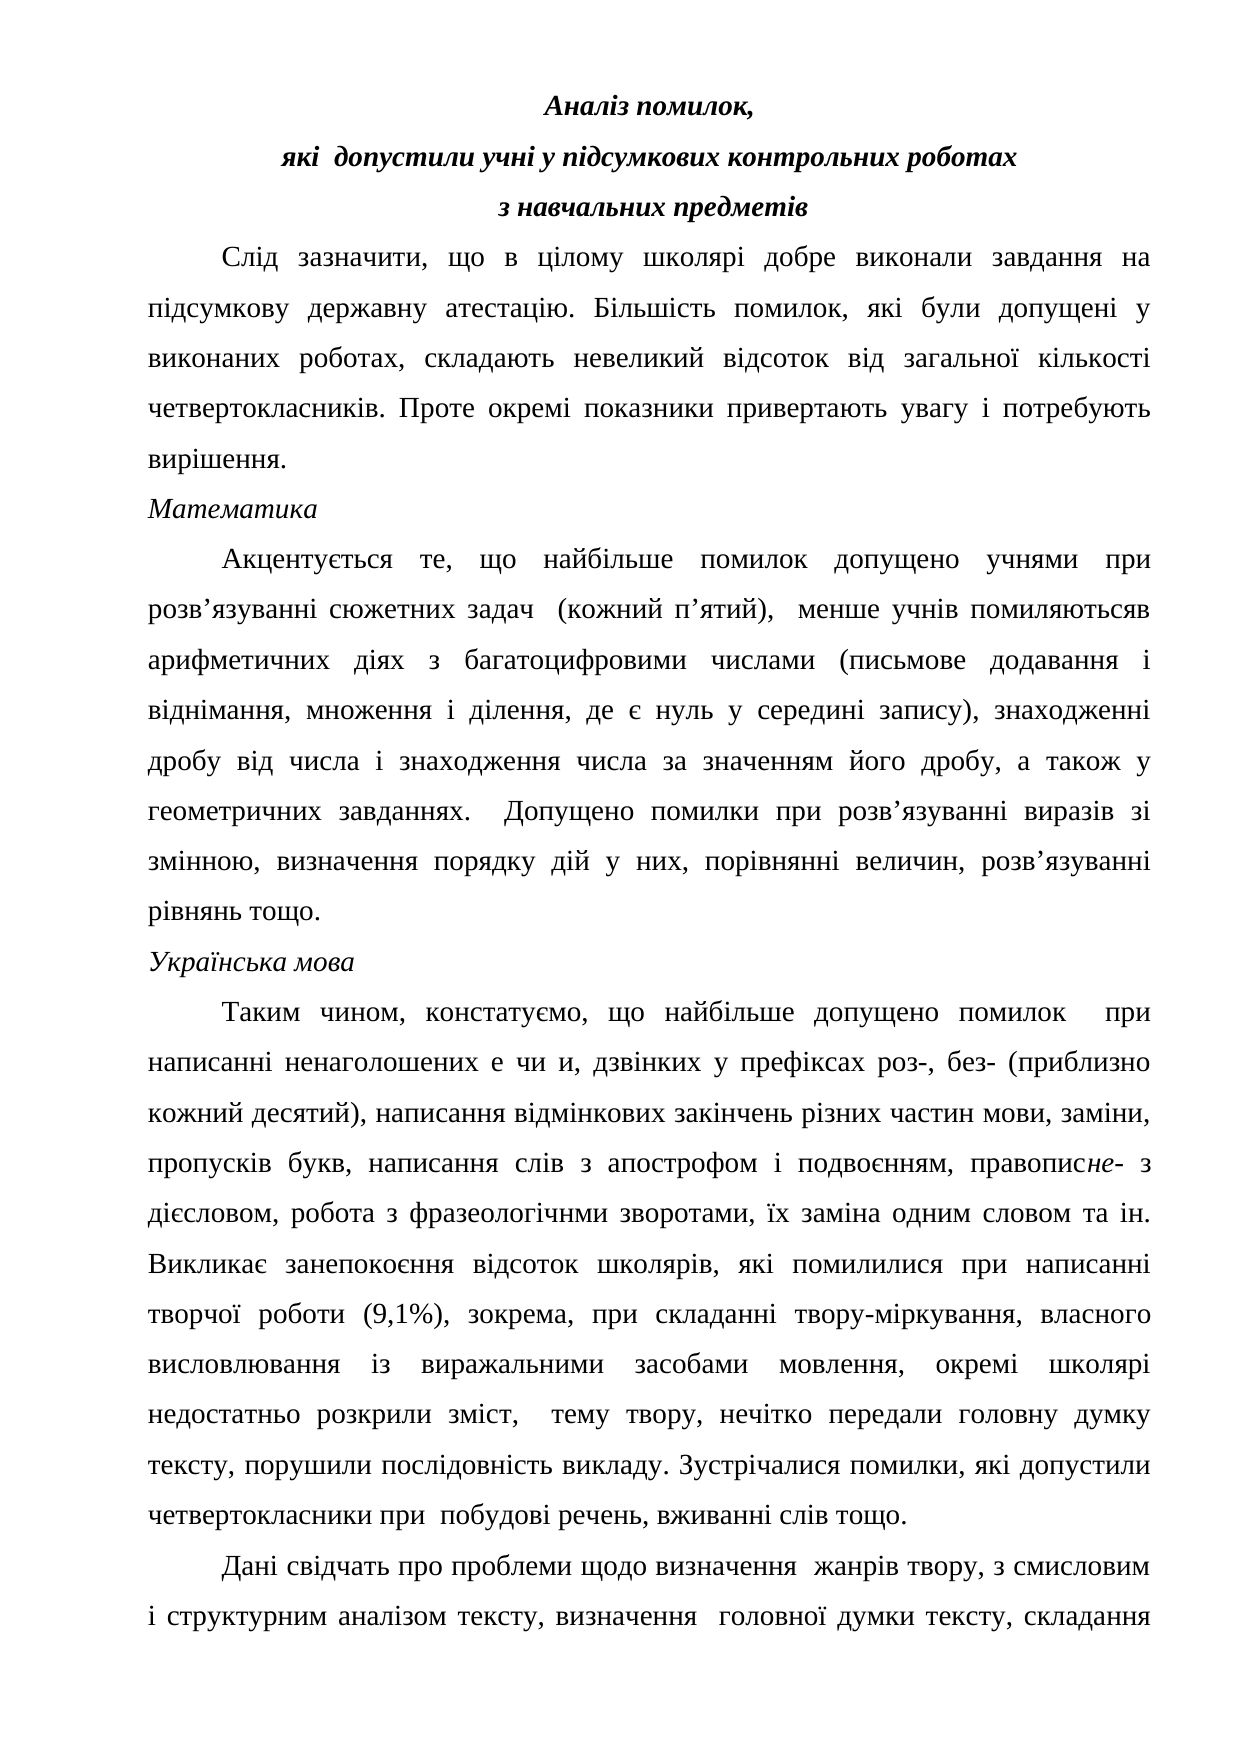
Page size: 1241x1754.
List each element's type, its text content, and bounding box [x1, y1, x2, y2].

text Українська мова [148, 944, 1152, 977]
text Акцентується те, що найбільше помилок допущено учнями при розв’язуванні сюжетних задач (кожний п’ятий), менше учнів помиляютьсяв арифметичних діях з багатоцифровими числами (письмове додавання і віднімання, множення і ділення, де є нуль у середині запису), знаходженні дробу від числа і знаходження числа за значенням його дробу, а також у геометричних завданнях. Допущено помилки при розв’язуванні виразів зі змінною, визначення порядку дій у них, порівнянні величин, розв’язуванні рівнянь тощо. [148, 541, 1152, 927]
text з навчальних предметів [148, 189, 1152, 223]
text які допустили учні у підсумкових контрольних роботах [148, 139, 1152, 172]
text Математика [148, 491, 1152, 524]
text Слід зазначити, що в цілому школярі добре виконали завдання на підсумкову державну атестацію. Більшість помилок, які були допущені у виконаних роботах, складають невеликий відсоток від загальної кількості четвертокласників. Проте окремі показники привертають увагу і потребують вирішення. [148, 239, 1152, 474]
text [148, 1548, 1152, 1631]
text Таким чином, констатуємо, що найбільше допущено помилок при написанні ненаголошених е чи и, дзвінких у префіксах роз-, без- (приблизно кожний десятий), написання відмінкових закінчень різних частин мови, заміни, пропусків букв, написання слів з апострофом і подвоєнням, правописне- з дієсловом, робота з фразеологічнми зворотами, їх заміна одним словом та ін. Викликає занепокоєння відсоток школярів, які помилилися при написанні творчої роботи (9,1%), зокрема, при складанні твору-міркування, власного висловлювання із виражальними засобами мовлення, окремі школярі недостатньо розкрили зміст, тему твору, нечітко передали головну думку тексту, порушили послідовність викладу. Зустрічалися помилки, які допустили четвертокласники при побудові речень, вживанні слів тощо. [148, 994, 1152, 1531]
text Аналіз помилок, [148, 88, 1152, 122]
